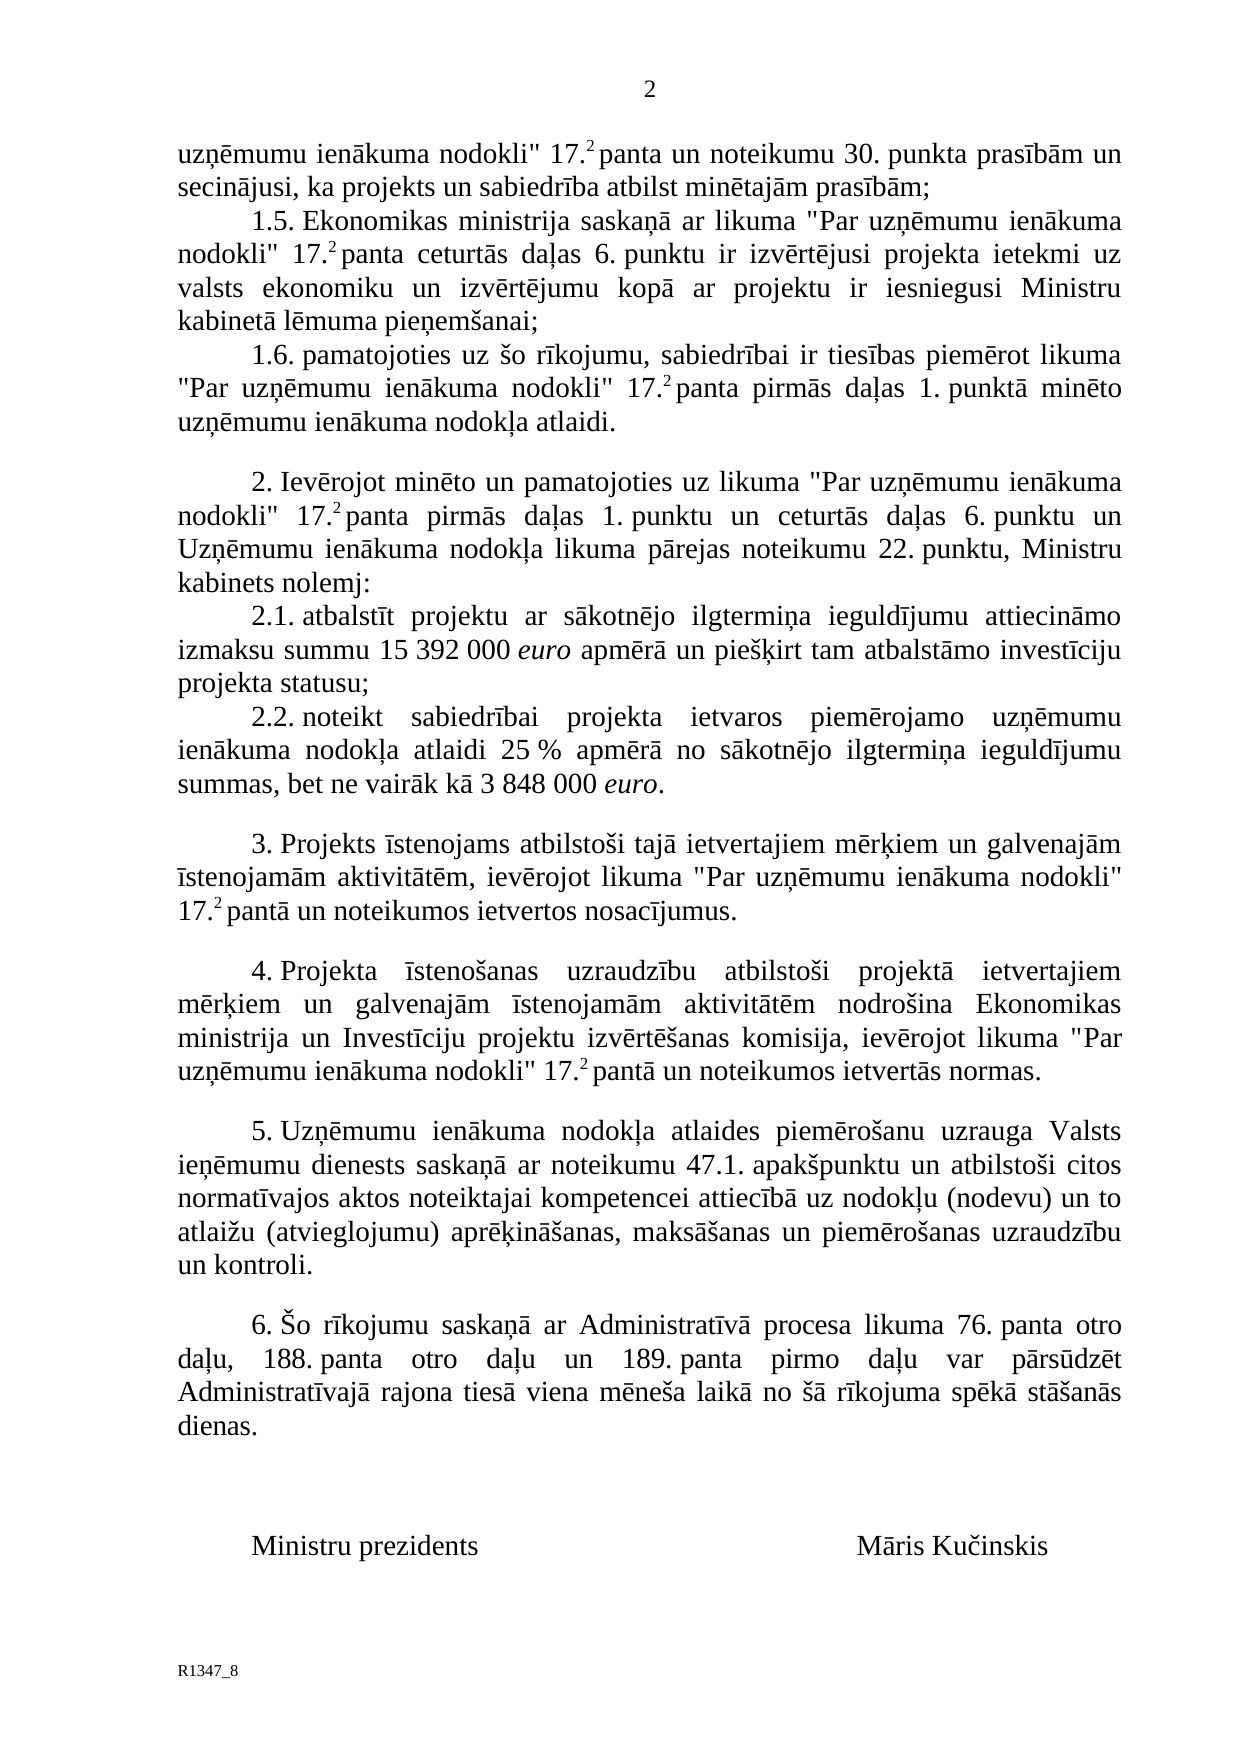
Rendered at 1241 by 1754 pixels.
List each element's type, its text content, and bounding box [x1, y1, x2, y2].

text 4. Projekta īstenošanas uzraudzību atbilstoši projektā ietvertajiem mērķiem un galvenajām īstenojamām aktivitātēm nodrošina Ekonomikas ministrija un Investīciju projektu izvērtēšanas komisija, ievērojot likuma "Par uzņēmumu ienākuma nodokli" 17.2 pantā un noteikumos ietvertās normas. [177, 953, 1122, 1087]
text 5. Uzņēmumu ienākuma nodokļa atlaides piemērošanu uzrauga Valsts ieņēmumu dienests saskaņā ar noteikumu 47.1. apakšpunktu un atbilstoši citos normatīvajos aktos noteiktajai kompetencei attiecībā uz nodokļu (nodevu) un to atlaižu (atvieglojumu) aprēķināšanas, maksāšanas un piemērošanas uzraudzību un kontroli. [177, 1113, 1122, 1281]
text 2.2. noteikt sabiedrībai projekta ietvaros piemērojamo uzņēmumu ienākuma nodokļa atlaidi 25 % apmērā no sākotnējo ilgtermiņa ieguldījumu summas, bet ne vairāk kā 3 848 000 euro. [177, 699, 1122, 799]
text 2.1. atbalstīt projektu ar sākotnējo ilgtermiņa ieguldījumu attiecināmo izmaksu summu 15 392 000 euro apmērā un piešķirt tam atbalstāmo investīciju projekta statusu; [177, 598, 1122, 699]
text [177, 136, 1122, 203]
text 3. Projekts īstenojams atbilstoši tajā ietvertajiem mērķiem un galvenajām īstenojamām aktivitātēm, ievērojot likuma "Par uzņēmumu ienākuma nodokli" 17.2 pantā un noteikumos ietvertos nosacījumus. [177, 826, 1122, 926]
text 6. Šo rīkojumu saskaņā ar Administratīvā procesa likuma 76. panta otro daļu, 188. panta otro daļu un 189. panta pirmo daļu var pārsūdzēt Administratīvajā rajona tiesā viena mēneša laikā no šā rīkojuma spēkā stāšanās dienas. [177, 1307, 1122, 1442]
text 1.6. pamatojoties uz šo rīkojumu, sabiedrībai ir tiesības piemērot likuma "Par uzņēmumu ienākuma nodokli" 17.2 panta pirmās daļas 1. punktā minēto uzņēmumu ienākuma nodokļa atlaidi. [177, 337, 1122, 438]
text Ministru prezidents Māris Kučinskis [177, 1528, 1122, 1561]
text 2. Ievērojot minēto un pamatojoties uz likuma "Par uzņēmumu ienākuma nodokli" 17.2 panta pirmās daļas 1. punktu un ceturtās daļas 6. punktu un Uzņēmumu ienākuma nodokļa likuma pārejas noteikumu 22. punktu, Ministru kabinets nolemj: [177, 464, 1122, 598]
text 1.5. Ekonomikas ministrija saskaņā ar likuma "Par uzņēmumu ienākuma nodokli" 17.2 panta ceturtās daļas 6. punktu ir izvērtējusi projekta ietekmi uz valsts ekonomiku un izvērtējumu kopā ar projektu ir iesniegusi Ministru kabinetā lēmuma pieņemšanai; [177, 203, 1122, 337]
